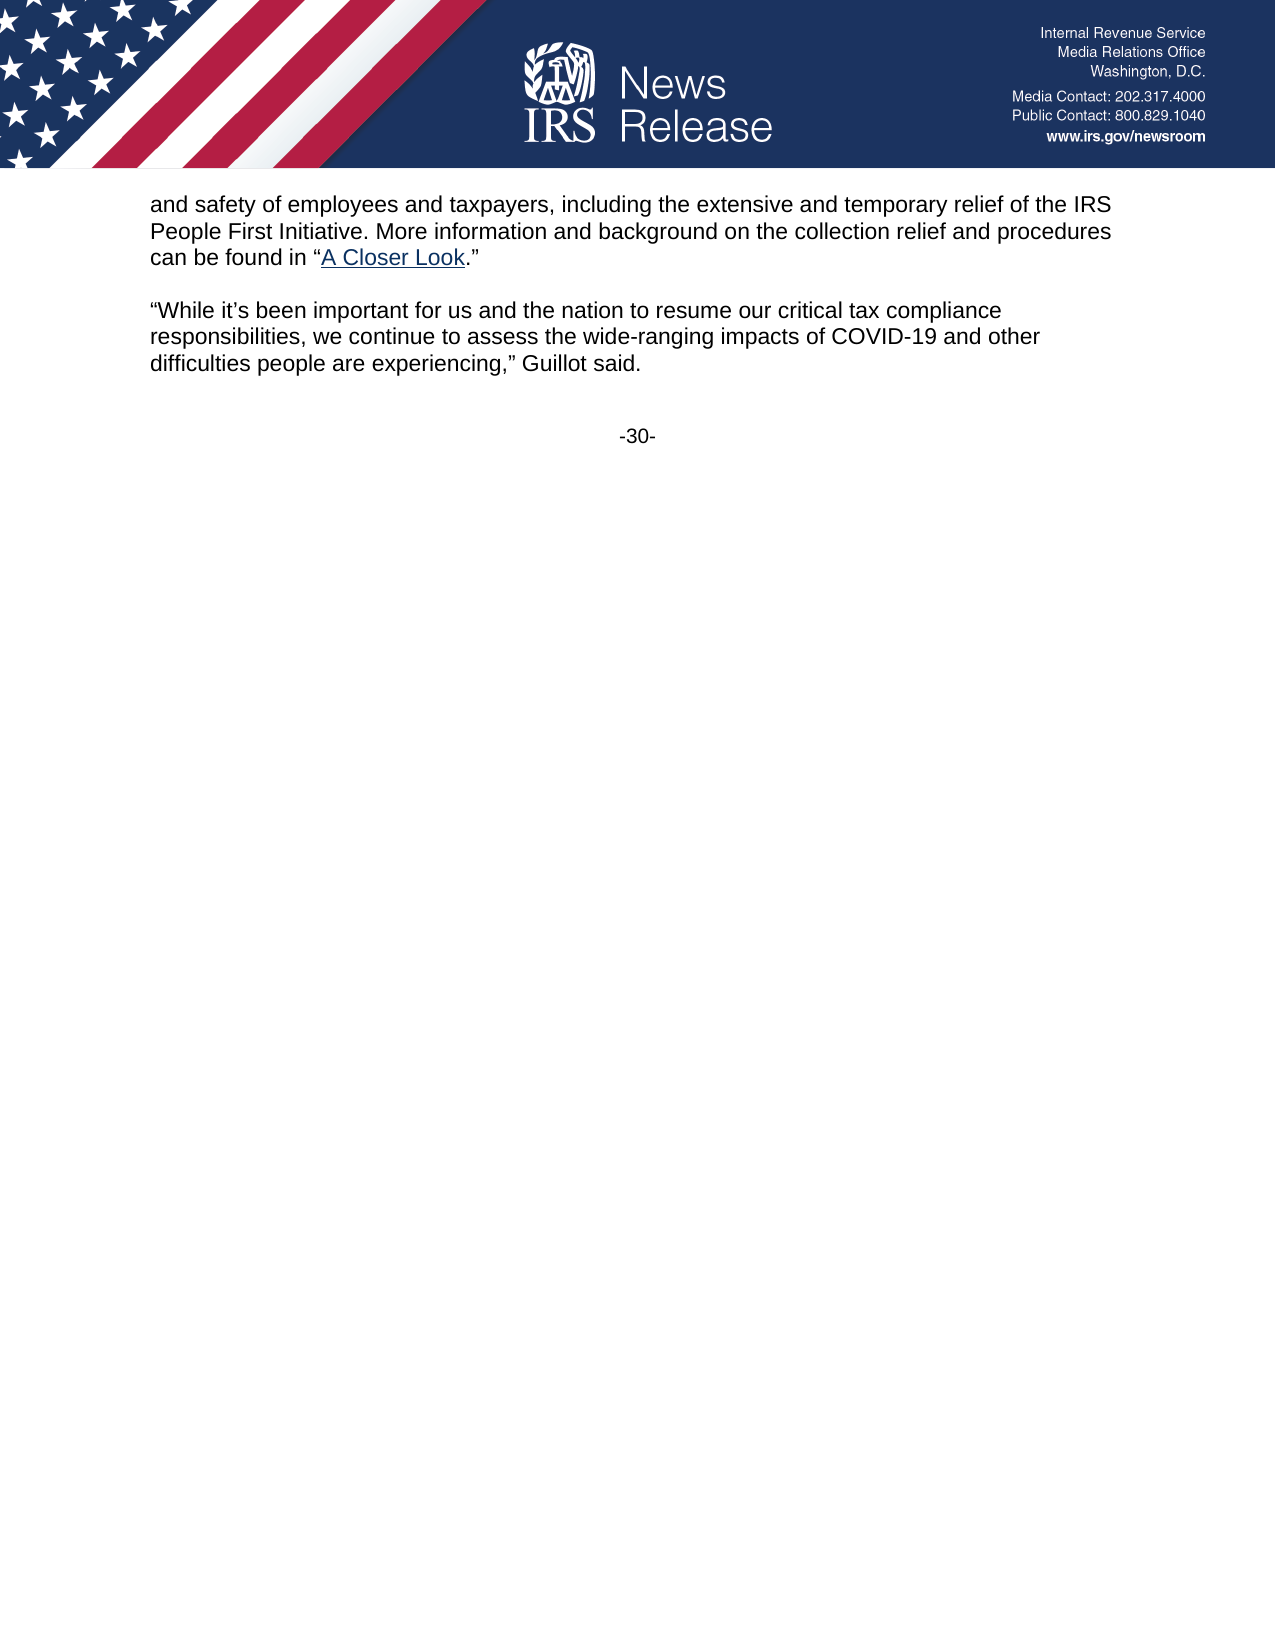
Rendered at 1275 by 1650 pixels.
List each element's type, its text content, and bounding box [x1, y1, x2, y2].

text “While it’s been important for us and the nation to resume our critical tax compliance responsibilities, we continue to assess the wide-ranging impacts of COVID-19 and other difficulties people are experiencing,” Guillot said. [150, 297, 1125, 376]
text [150, 191, 1125, 270]
text -30- [150, 424, 1125, 448]
picture [0, 0, 1275, 1650]
